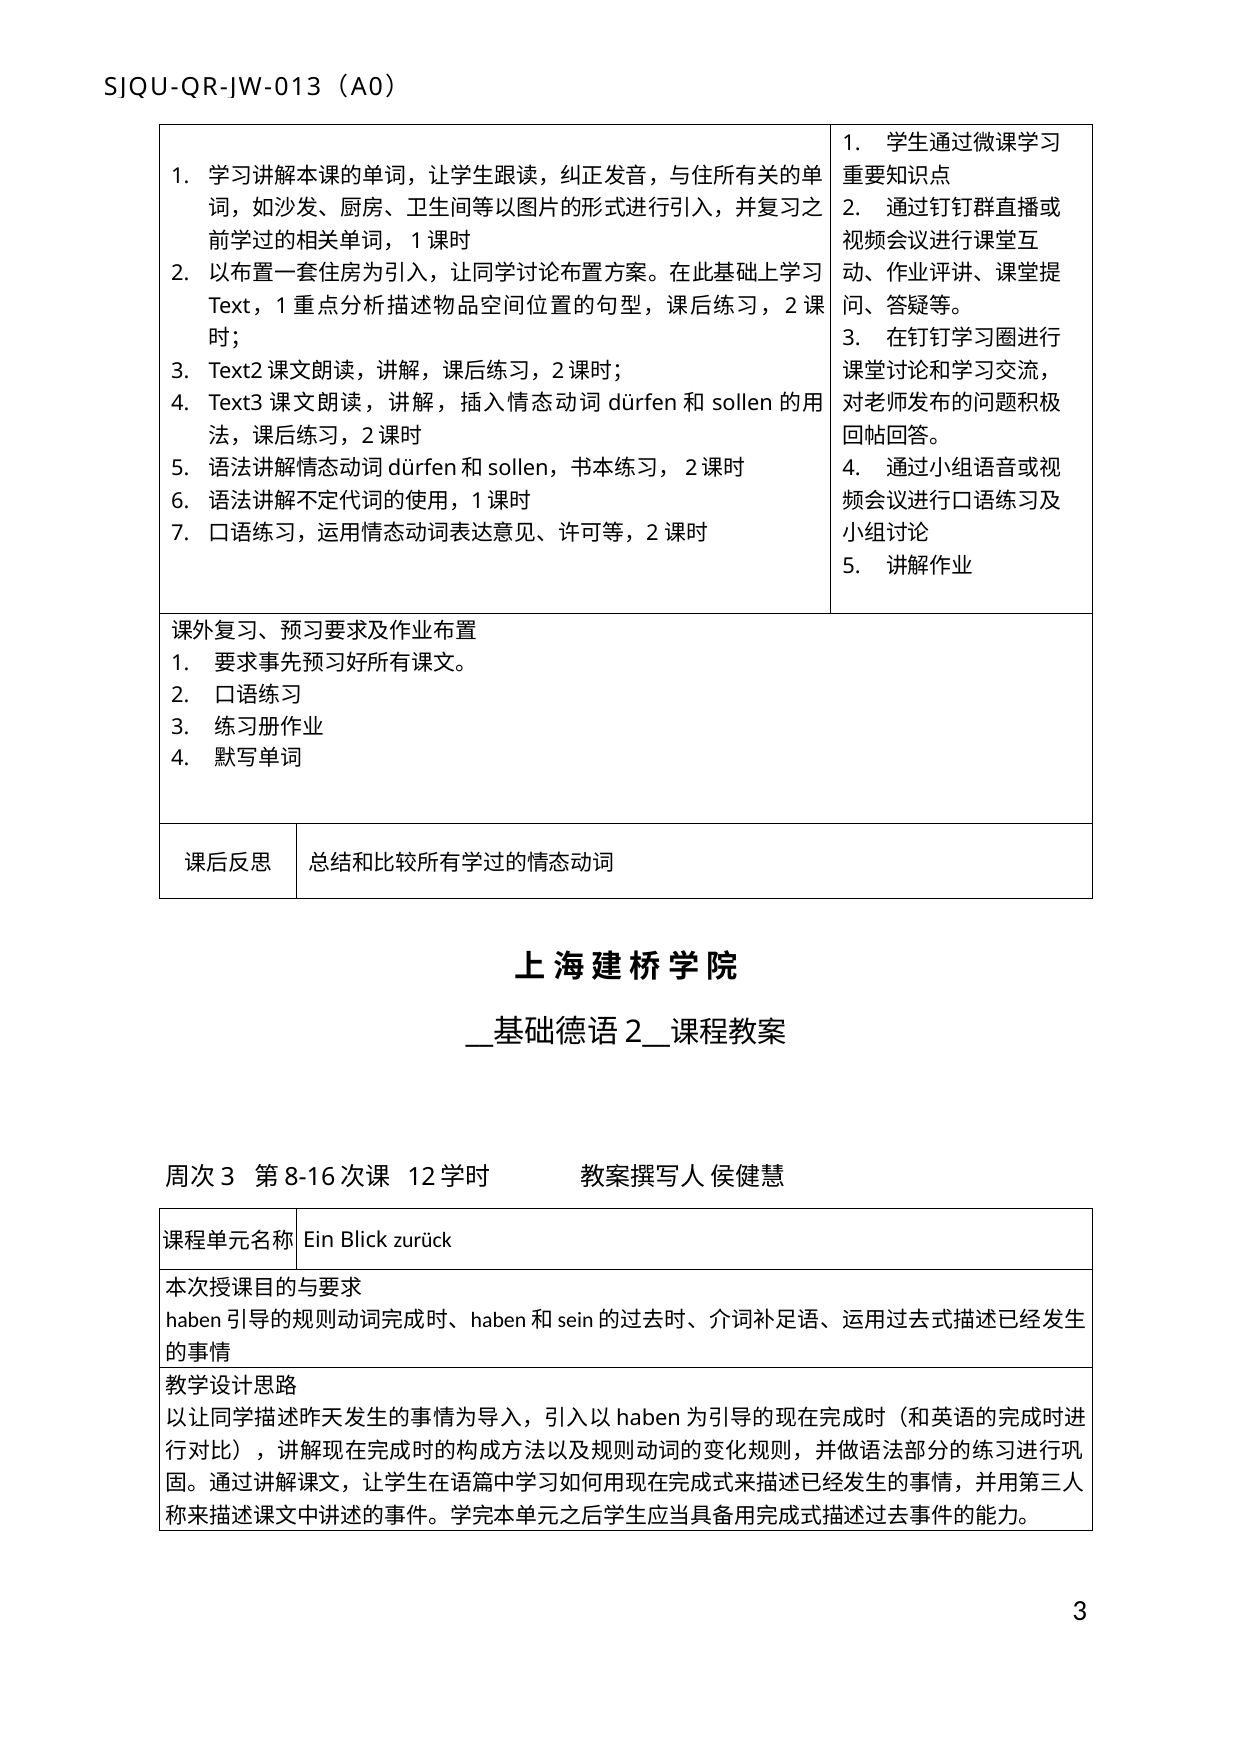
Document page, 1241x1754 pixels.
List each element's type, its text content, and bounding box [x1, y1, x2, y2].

table_cell 总结和比较所有学过的情态动词 [297, 824, 1092, 898]
table_cell 教学设计思路 以让同学描述昨天发生的事情为导入，引入以haben为引导的现在完成时（和英语的完成时进行对比），讲解现在完成时的构成方法以及规则动词的变化规则，并做语法部分的练习进行巩固。通过讲解课文，让学生在语篇中学习如何用现在完成式来描述已经发生的事情，并用第三人称来描述课文中讲述的事件。学完本单元之后学生应当具备用完成式描述过去事件的能力。 [160, 1368, 1092, 1530]
table_cell 学习讲解本课的单词，让学生跟读，纠正发音，与住所有关的单词，如沙发、厨房、卫生间等以图片的形式进行引入，并复习之前学过的相关单词， 1课时 以布置一套住房为引入，让同学讨论布置方案。在此基础上学习Text，1重点分析描述物品空间位置的句型，课后练习，2课时； Text2课文朗读，讲解，课后练习，2课时； Text3课文朗读，讲解，插入情态动词dürfen和sollen的用法，课后练习，2课时 语法讲解情态动词dürfen和sollen，书本练习， 2课时 语法讲解不定代词的使用，1课时 口语练习，运用情态动词表达意见、许可等，2 课时 [160, 125, 830, 612]
table_cell 本次授课目的与要求 haben引导的规则动词完成时、haben和sein的过去时、介词补足语、运用过去式描述已经发生的事情 [160, 1270, 1092, 1367]
text __基础德语2__课程教案 [165, 996, 1087, 1061]
table_cell 课后反思 [160, 824, 296, 898]
table_header Ein Blick zurück [297, 1209, 1092, 1269]
text 周次3 第8-16次课 12学时 教案撰写人 侯健慧 [165, 1142, 1087, 1207]
text 上 海 建 桥 学 院 [165, 931, 1087, 996]
table_cell 课外复习、预习要求及作业布置 要求事先预习好所有课文。 口语练习 练习册作业 默写单词 [160, 614, 1092, 823]
table_header 课程单元名称 [160, 1209, 296, 1269]
table_cell 1. 学生通过微课学习重要知识点 2. 通过钉钉群直播或视频会议进行课堂互动、作业评讲、课堂提问、答疑等。 3. 在钉钉学习圈进行课堂讨论和学习交流，对老师发布的问题积极回帖回答。 4. 通过小组语音或视频会议进行口语练习及小组讨论 5. 讲解作业 [831, 125, 1092, 612]
